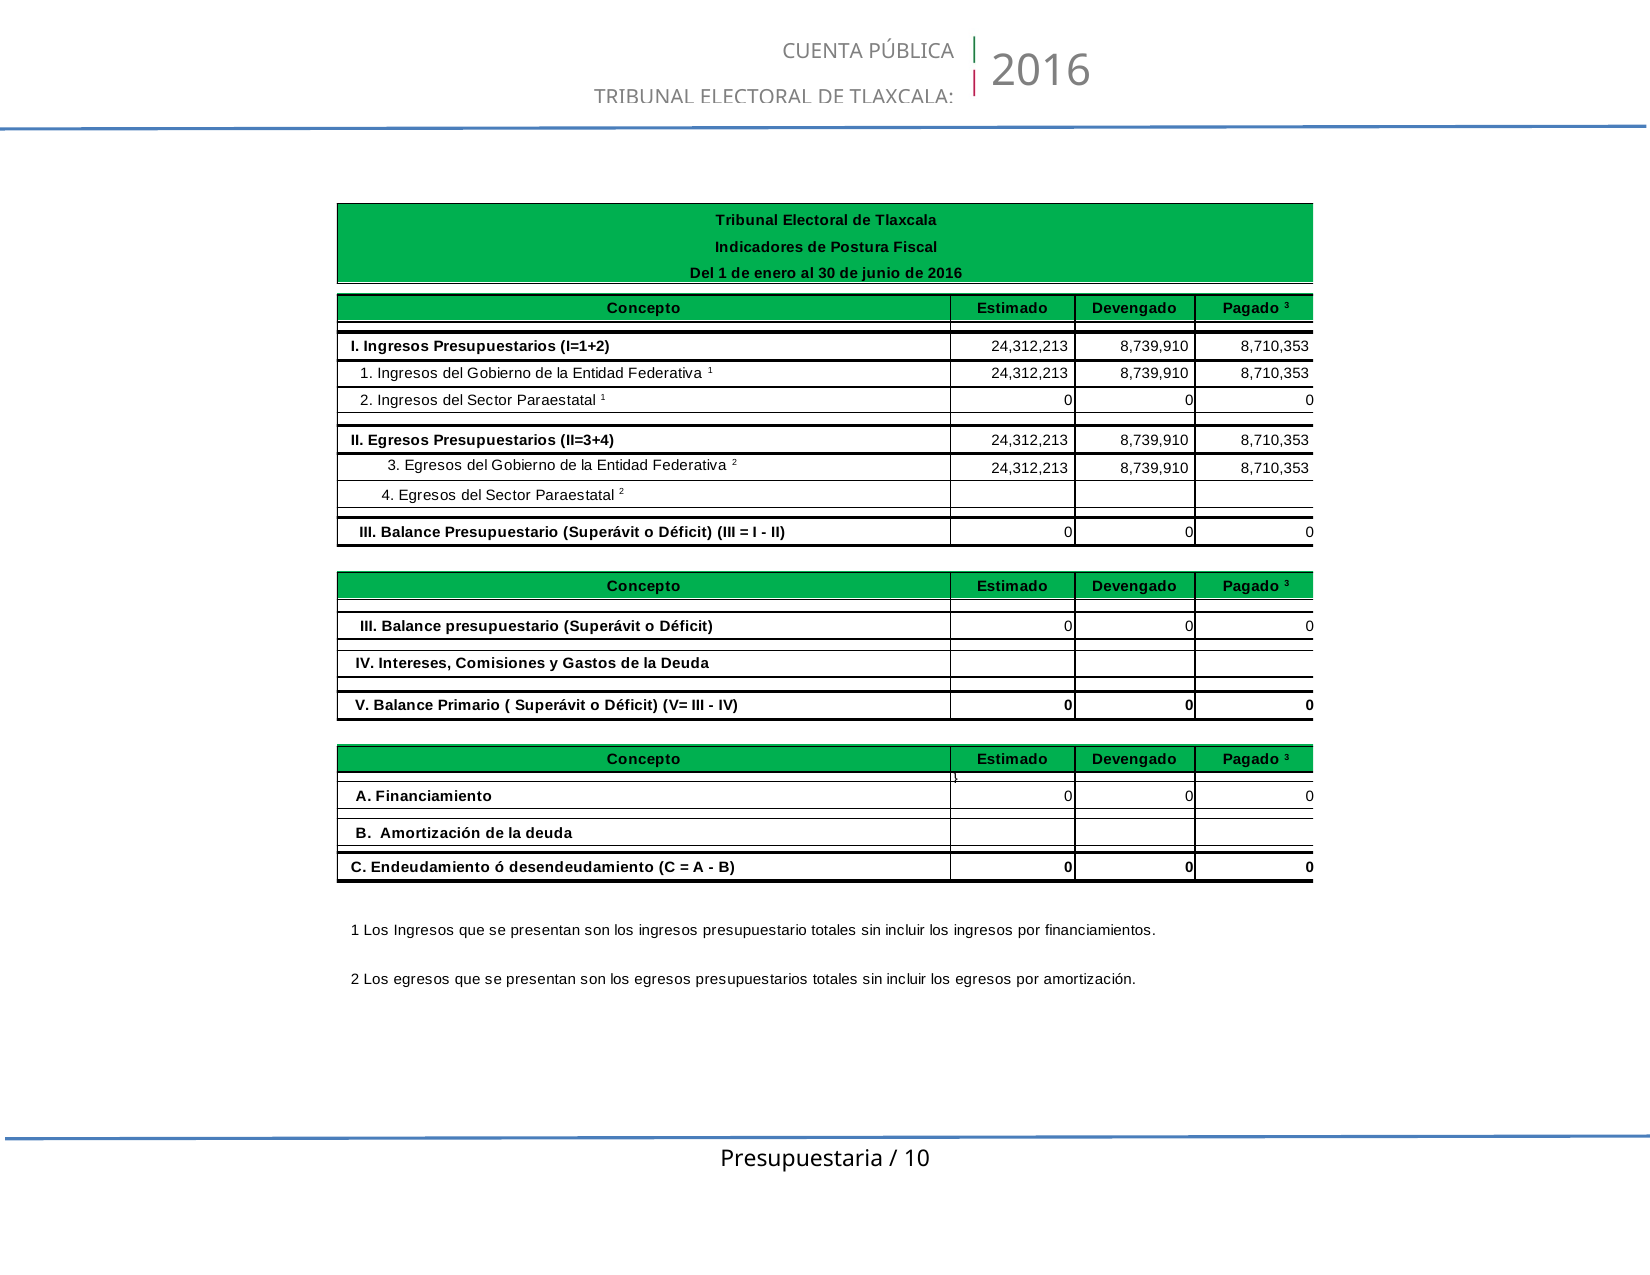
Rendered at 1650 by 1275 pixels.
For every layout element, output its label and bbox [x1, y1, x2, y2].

picture [968, 28, 985, 99]
